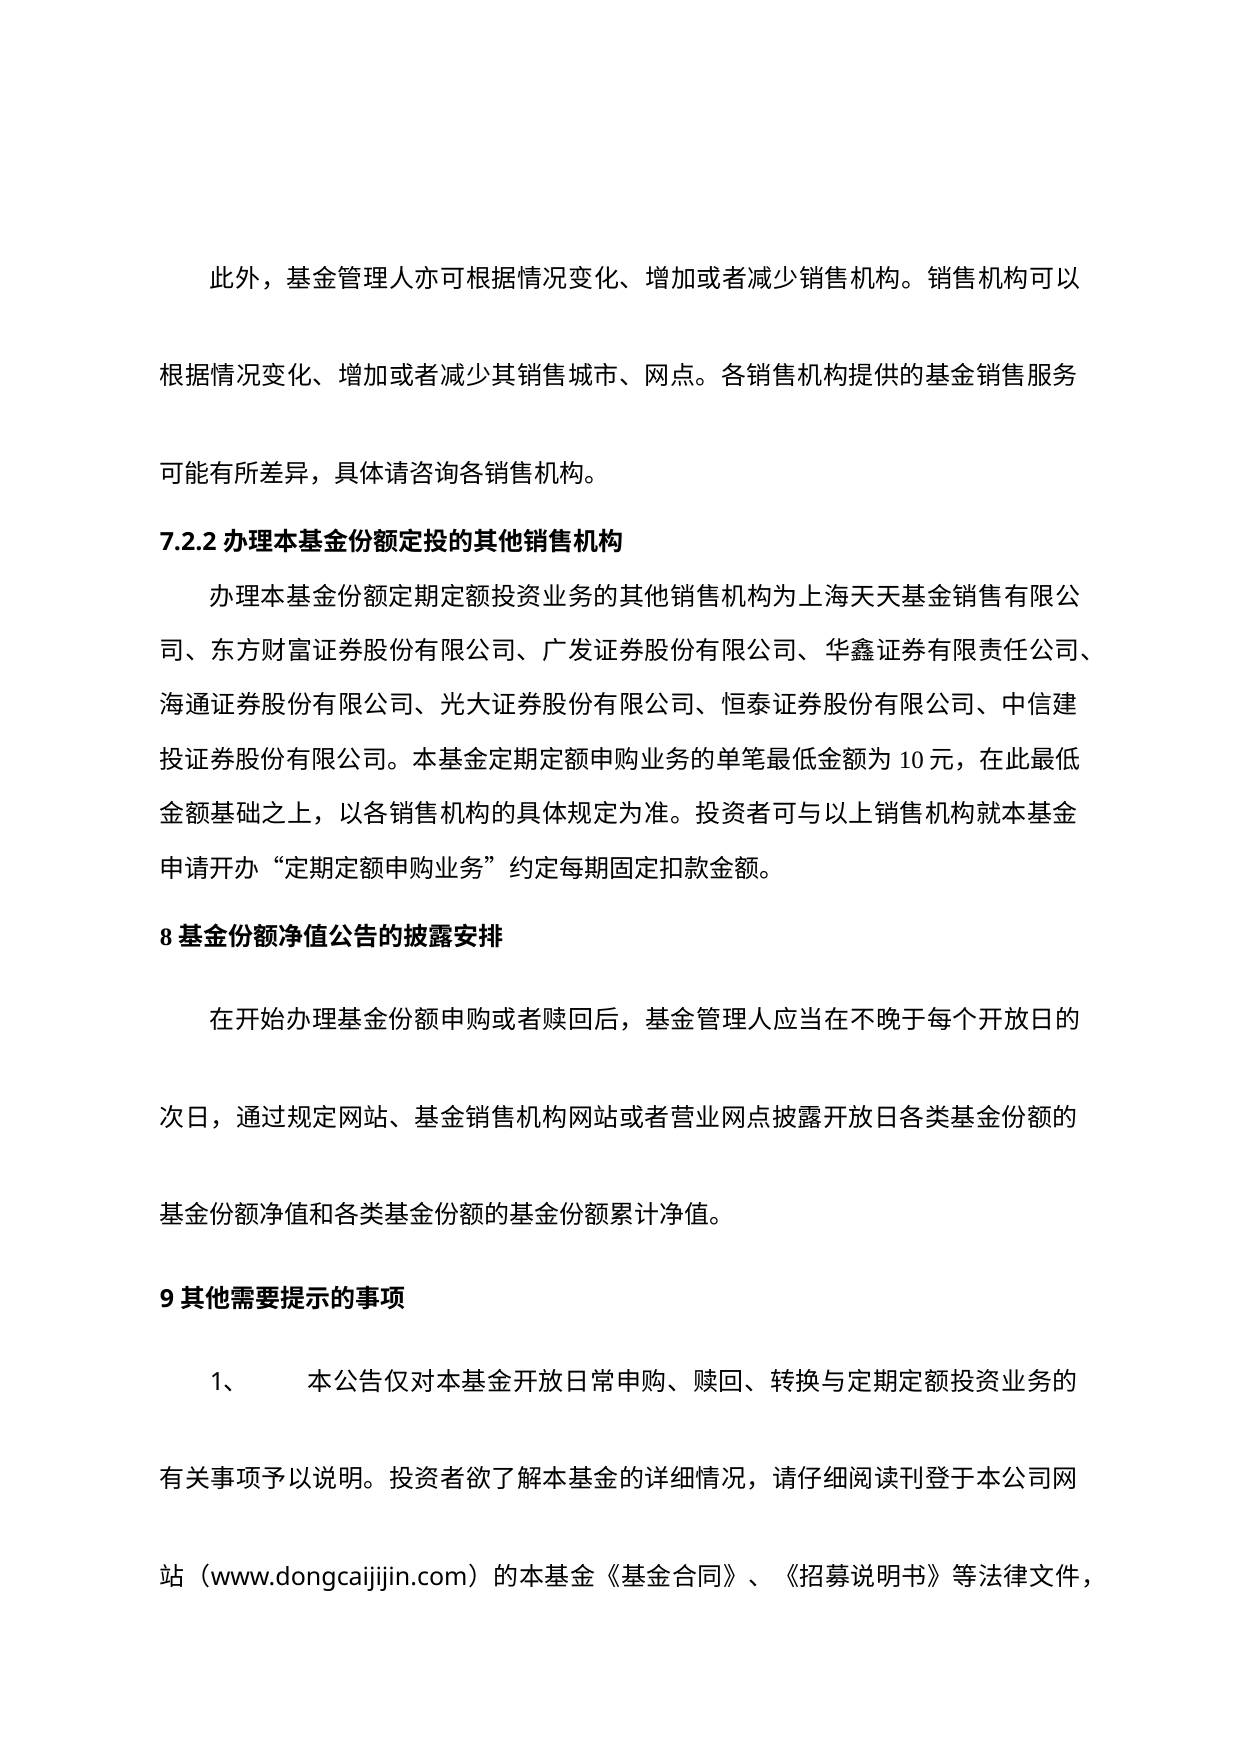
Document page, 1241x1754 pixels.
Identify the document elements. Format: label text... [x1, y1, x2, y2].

text 在开始办理基金份额申购或者赎回后，基金管理人应当在不晚于每个开放日的次日，通过规定网站、基金销售机构网站或者营业网点披露开放日各类基金份额的基金份额净值和各类基金份额的基金份额累计净值。 [159, 986, 1081, 1246]
text 此外，基金管理人亦可根据情况变化、增加或者减少销售机构。销售机构可以根据情况变化、增加或者减少其销售城市、网点。各销售机构提供的基金销售服务可能有所差异，具体请咨询各销售机构。 [159, 244, 1081, 504]
subtitle 9 其他需要提示的事项 [159, 1264, 1081, 1329]
text 7.2.2 办理本基金份额定投的其他销售机构 [159, 522, 1081, 558]
subtitle 8 基金份额净值公告的披露安排 [159, 902, 1081, 967]
text 办理本基金份额定期定额投资业务的其他销售机构为上海天天基金销售有限公司、东方财富证券股份有限公司、广发证券股份有限公司、华鑫证券有限责任公司、海通证券股份有限公司、光大证券股份有限公司、恒泰证券股份有限公司、中信建投证券股份有限公司。本基金定期定额申购业务的单笔最低金额为10元，在此最低金额基础之上，以各销售机构的具体规定为准。投资者可与以上销售机构就本基金申请开办“定期定额申购业务”约定每期固定扣款金额。 [159, 576, 1081, 884]
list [159, 1347, 1081, 1607]
